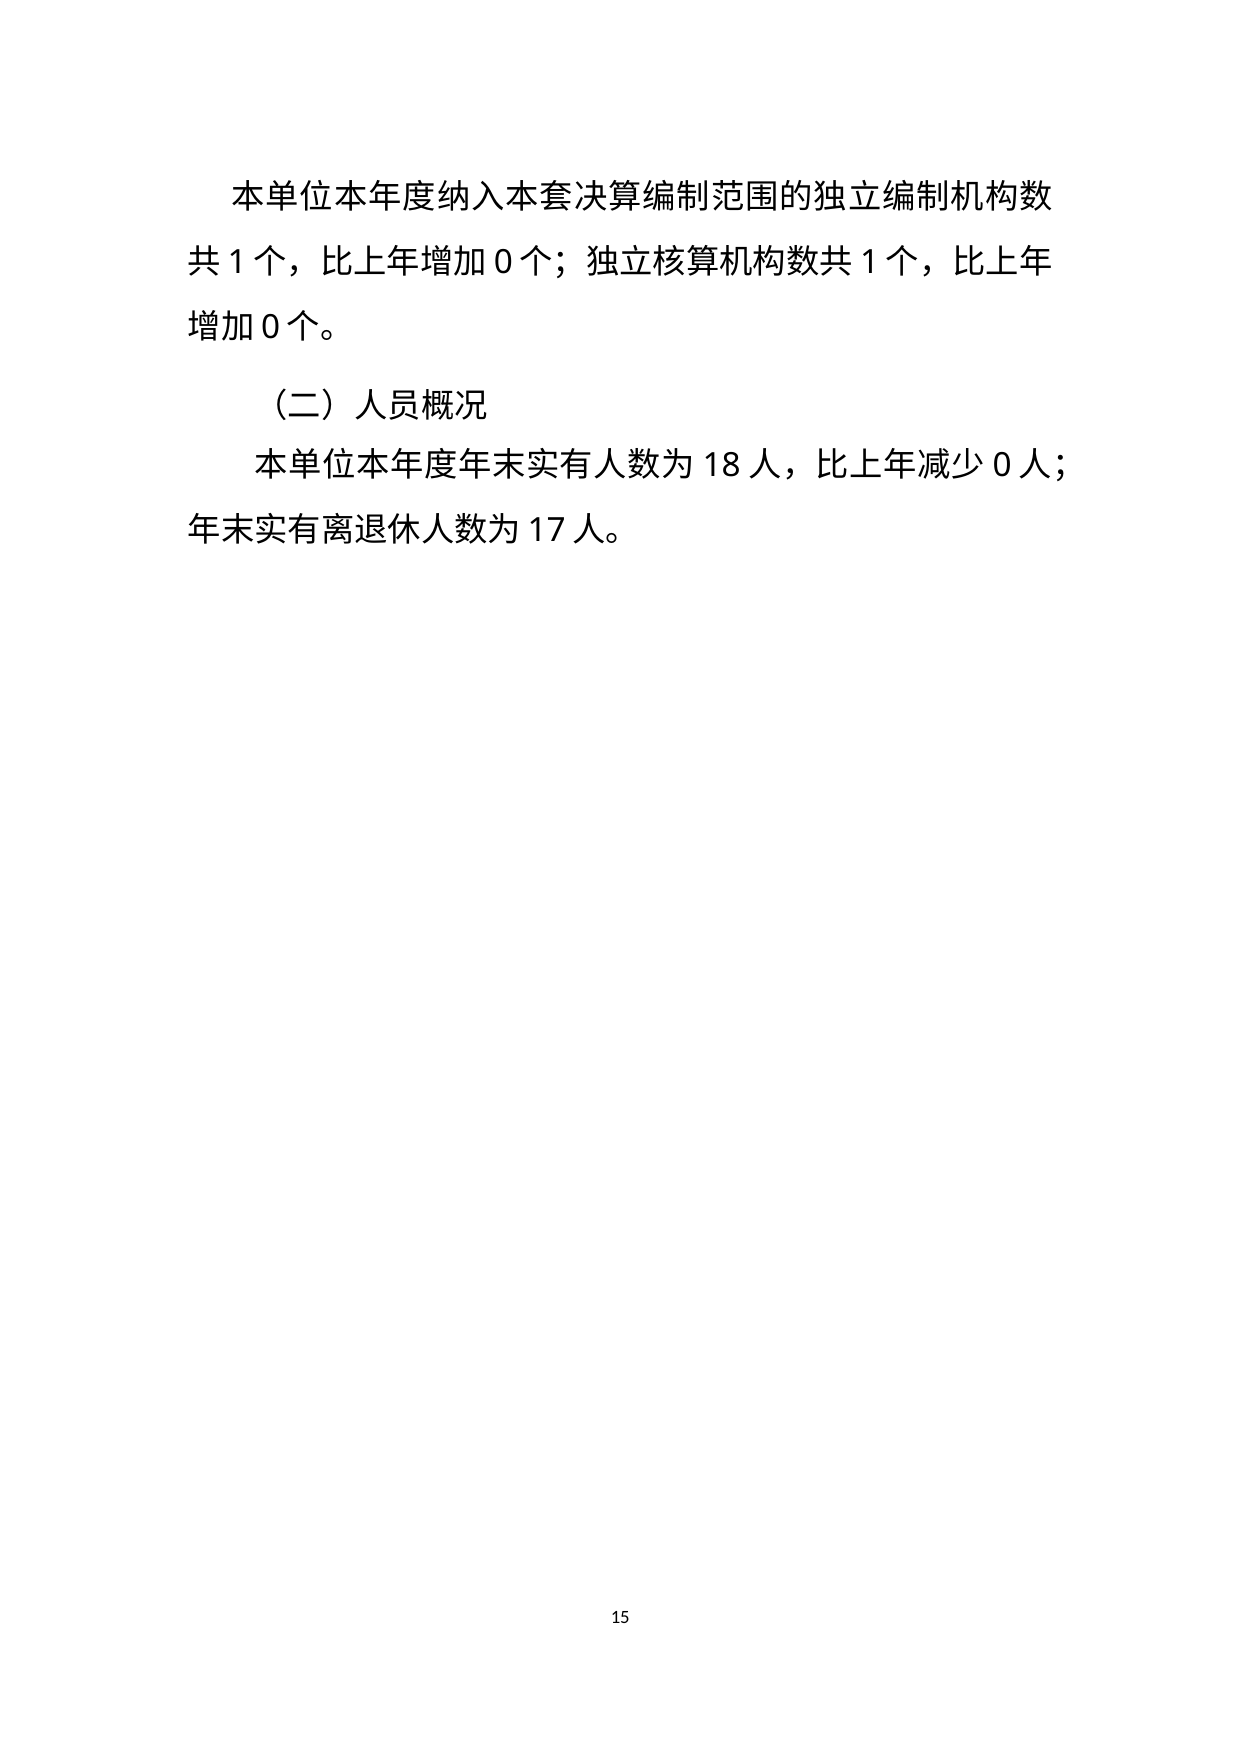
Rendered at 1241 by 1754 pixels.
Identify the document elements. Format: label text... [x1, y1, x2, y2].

list 人员概况 [187, 369, 1053, 430]
text 本单位本年度纳入本套决算编制范围的独立编制机构数共1个，比上年增加0个；独立核算机构数共1个，比上年增加0个。 [187, 162, 1053, 357]
list 本单位本年度年末实有人数为18人，比上年减少0人；年末实有离退休人数为17人。 [187, 430, 1053, 560]
